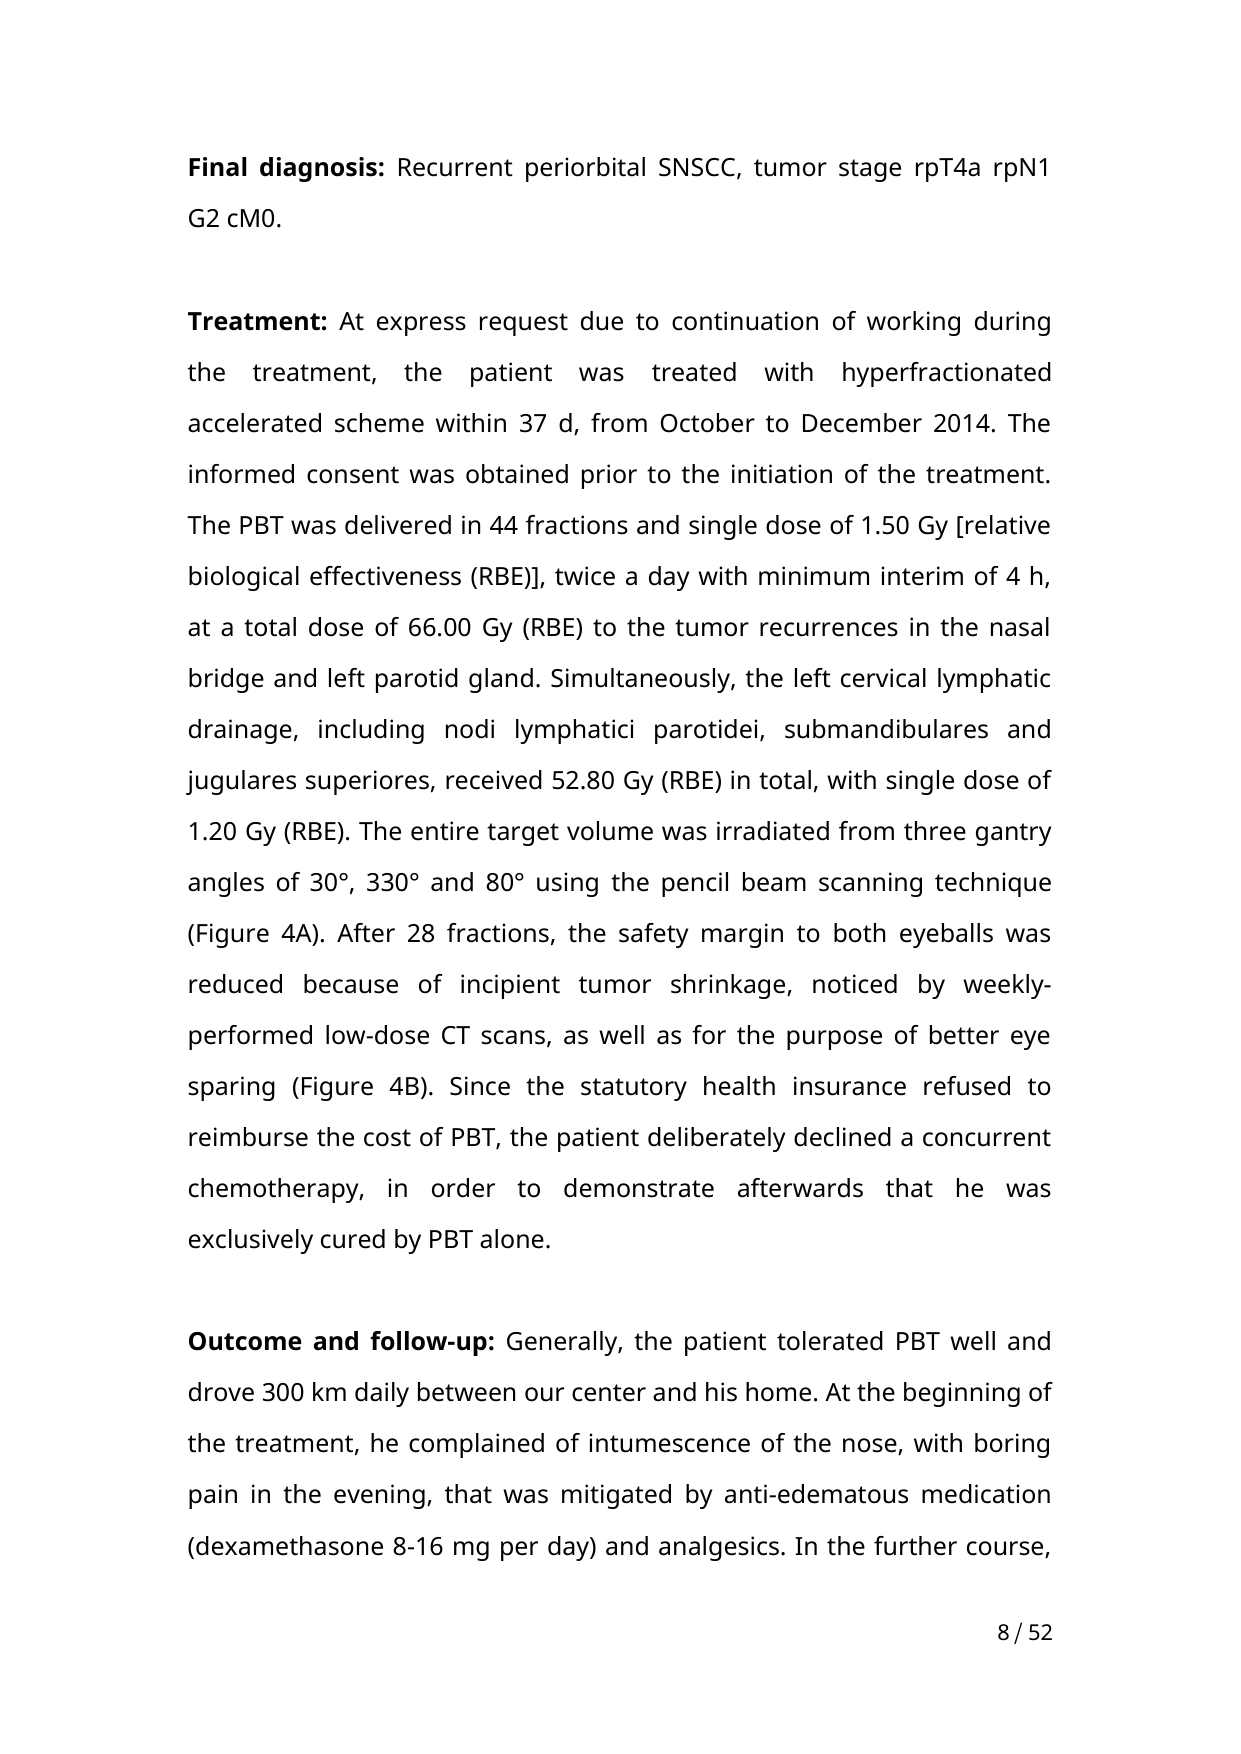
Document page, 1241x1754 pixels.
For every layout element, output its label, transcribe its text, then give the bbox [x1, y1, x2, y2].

text Treatment: At express request due to continuation of working during the treatment, the patient was treated with hyperfractionated accelerated scheme within 37 d, from October to December 2014. The informed consent was obtained prior to the initiation of the treatment. The PBT was delivered in 44 fractions and single dose of 1.50 Gy [relative biological effectiveness (RBE)], twice a day with minimum interim of 4 h, at a total dose of 66.00 Gy (RBE) to the tumor recurrences in the nasal bridge and left parotid gland. Simultaneously, the left cervical lymphatic drainage, including nodi lymphatici parotidei, submandibulares and jugulares superiores, received 52.80 Gy (RBE) in total, with single dose of 1.20 Gy (RBE). The entire target volume was irradiated from three gantry angles of 30°, 330° and 80° using the pencil beam scanning technique (Figure 4A). After 28 fractions, the safety margin to both eyeballs was reduced because of incipient tumor shrinkage, noticed by weekly-performed low-dose CT scans, as well as for the purpose of better eye sparing (Figure 4B). Since the statutory health insurance refused to reimburse the cost of PBT, the patient deliberately declined a concurrent chemotherapy, in order to demonstrate afterwards that he was exclusively cured by PBT alone. [187, 303, 1053, 1256]
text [187, 1324, 1053, 1562]
text Final diagnosis: Recurrent periorbital SNSCC, tumor stage rpT4a rpN1 G2 cM0. [187, 150, 1053, 235]
